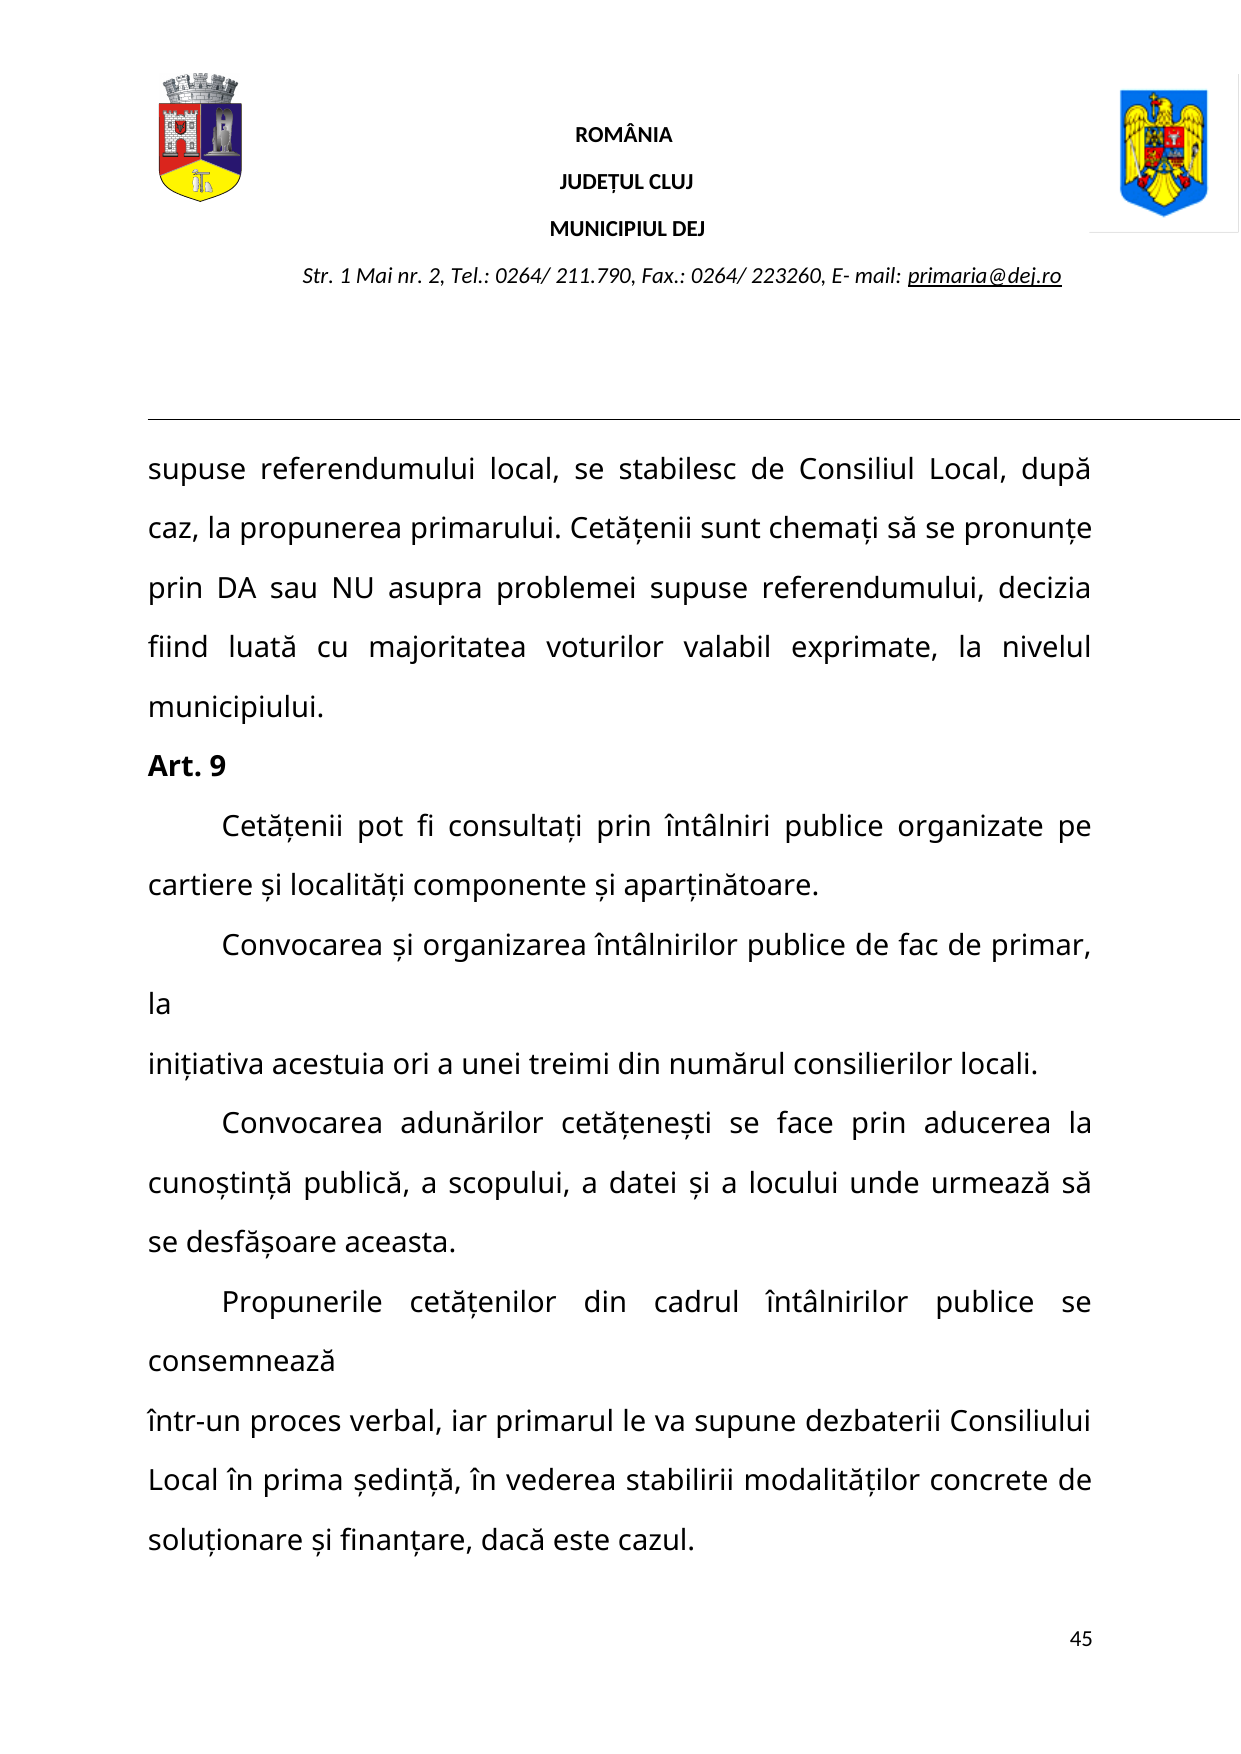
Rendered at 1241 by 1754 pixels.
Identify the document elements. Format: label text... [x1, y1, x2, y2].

text într-un proces verbal, iar primarul le va supune dezbaterii Consiliului Local în prima şedinţă, în vederea stabilirii modalităţilor concrete de soluţionare şi finanţare, dacă este cazul. [148, 1400, 1093, 1558]
text iniţiativa acestuia ori a unei treimi din numărul consilierilor locali. [148, 1043, 1093, 1083]
text Cetăţenii pot fi consultaţi prin întâlniri publice organizate pe cartiere şi localităţi componente şi aparţinătoare. [148, 805, 1093, 904]
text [148, 448, 1093, 726]
text Convocarea şi organizarea întâlnirilor publice de fac de primar, la [148, 924, 1093, 1023]
text Propunerile cetăţenilor din cadrul întâlnirilor publice se consemnează [148, 1281, 1093, 1380]
text Art. 9 [148, 746, 1093, 785]
text Convocarea adunărilor cetăţeneşti se face prin aducerea la cunoştinţă publică, a scopului, a datei şi a locului unde urmează să se desfăşoare aceasta. [148, 1102, 1093, 1261]
